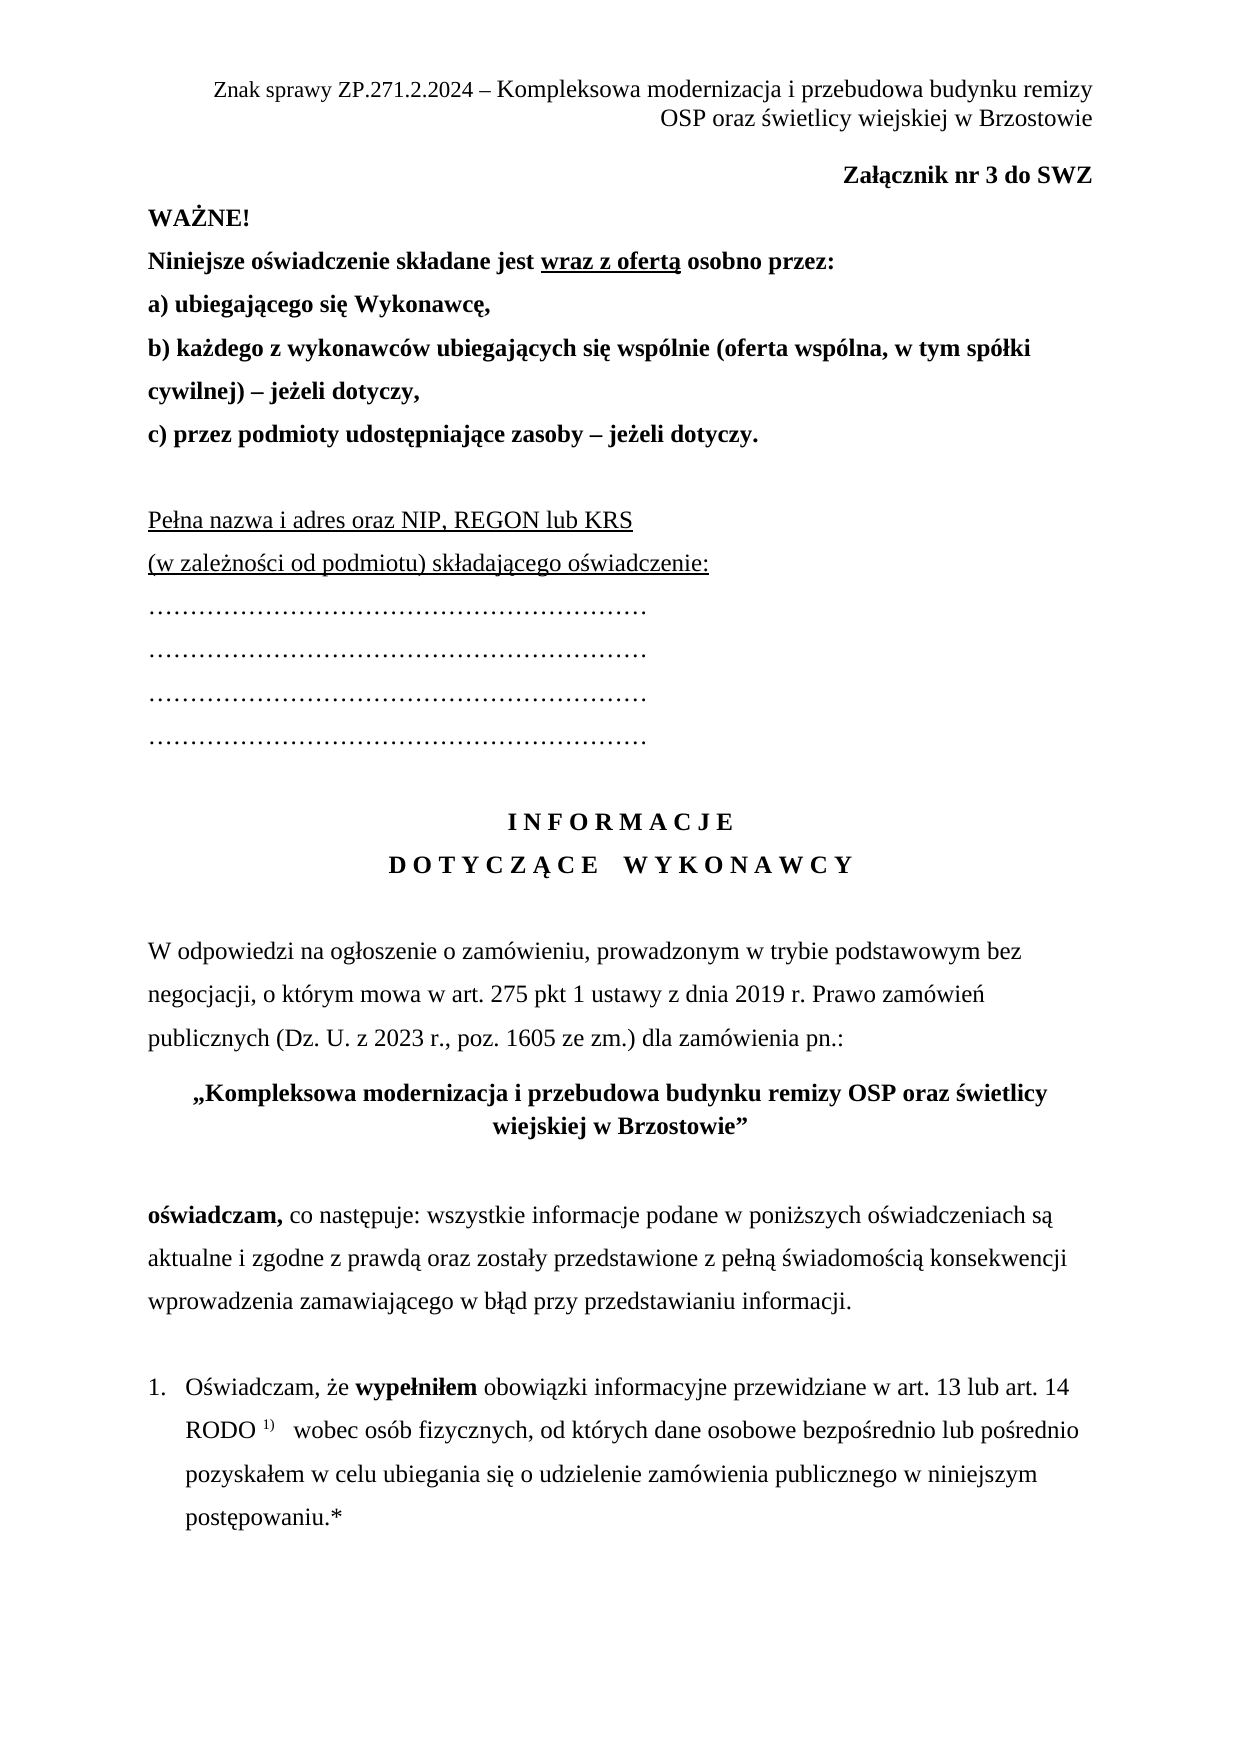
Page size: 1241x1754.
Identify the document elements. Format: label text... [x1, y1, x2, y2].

text …………………………………………………… [148, 591, 1093, 620]
text (w zależności od podmiotu) składającego oświadczenie: [148, 548, 1093, 577]
text I N F O R M A C J E [148, 807, 1093, 836]
text a) ubiegającego się Wykonawcę, [148, 289, 1093, 318]
text Pełna nazwa i adres oraz NIP, REGON lub KRS [148, 505, 1093, 534]
text oświadczam, co następuje: wszystkie informacje podane w poniższych oświadczeniach są aktualne i zgodne z prawdą oraz zostały przedstawione z pełną świadomością konsekwencji wprowadzenia zamawiającego w błąd przy przedstawianiu informacji. [148, 1200, 1093, 1315]
text b) każdego z wykonawców ubiegających się wspólnie (oferta wspólna, w tym spółki cywilnej) – jeżeli dotyczy, [148, 333, 1093, 404]
text Załącznik nr 3 do SWZ [148, 160, 1093, 189]
text Niniejsze oświadczenie składane jest wraz z ofertą osobno przez: [148, 246, 1093, 275]
text D O T Y C Z Ą C E W Y K O N A W C Y [148, 850, 1093, 879]
text „Kompleksowa modernizacja i przebudowa budynku remizy OSP oraz świetlicy wiejskiej w Brzostowie” [148, 1078, 1093, 1140]
text …………………………………………………… [148, 678, 1093, 706]
list Oświadczam, że wypełniłem obowiązki informacyjne przewidziane w art. 13 lub art. 14 RODO 1) wobec osób fizycznych, od których dane osobowe bezpośrednio lub pośrednio pozyskałem w celu ubiegania się o udzielenie zamówienia publicznego w niniejszym postępowaniu.* [148, 1372, 1093, 1531]
text WAŻNE! [148, 203, 1093, 232]
text c) przez podmioty udostępniające zasoby – jeżeli dotyczy. [148, 419, 1093, 448]
text …………………………………………………… [148, 634, 1093, 663]
text …………………………………………………… [148, 721, 1093, 749]
text W odpowiedzi na ogłoszenie o zamówieniu, prowadzonym w trybie podstawowym bez negocjacji, o którym mowa w art. 275 pkt 1 ustawy z dnia 2019 r. Prawo zamówień publicznych (Dz. U. z 2023 r., poz. 1605 ze zm.) dla zamówienia pn.: [148, 936, 1093, 1051]
